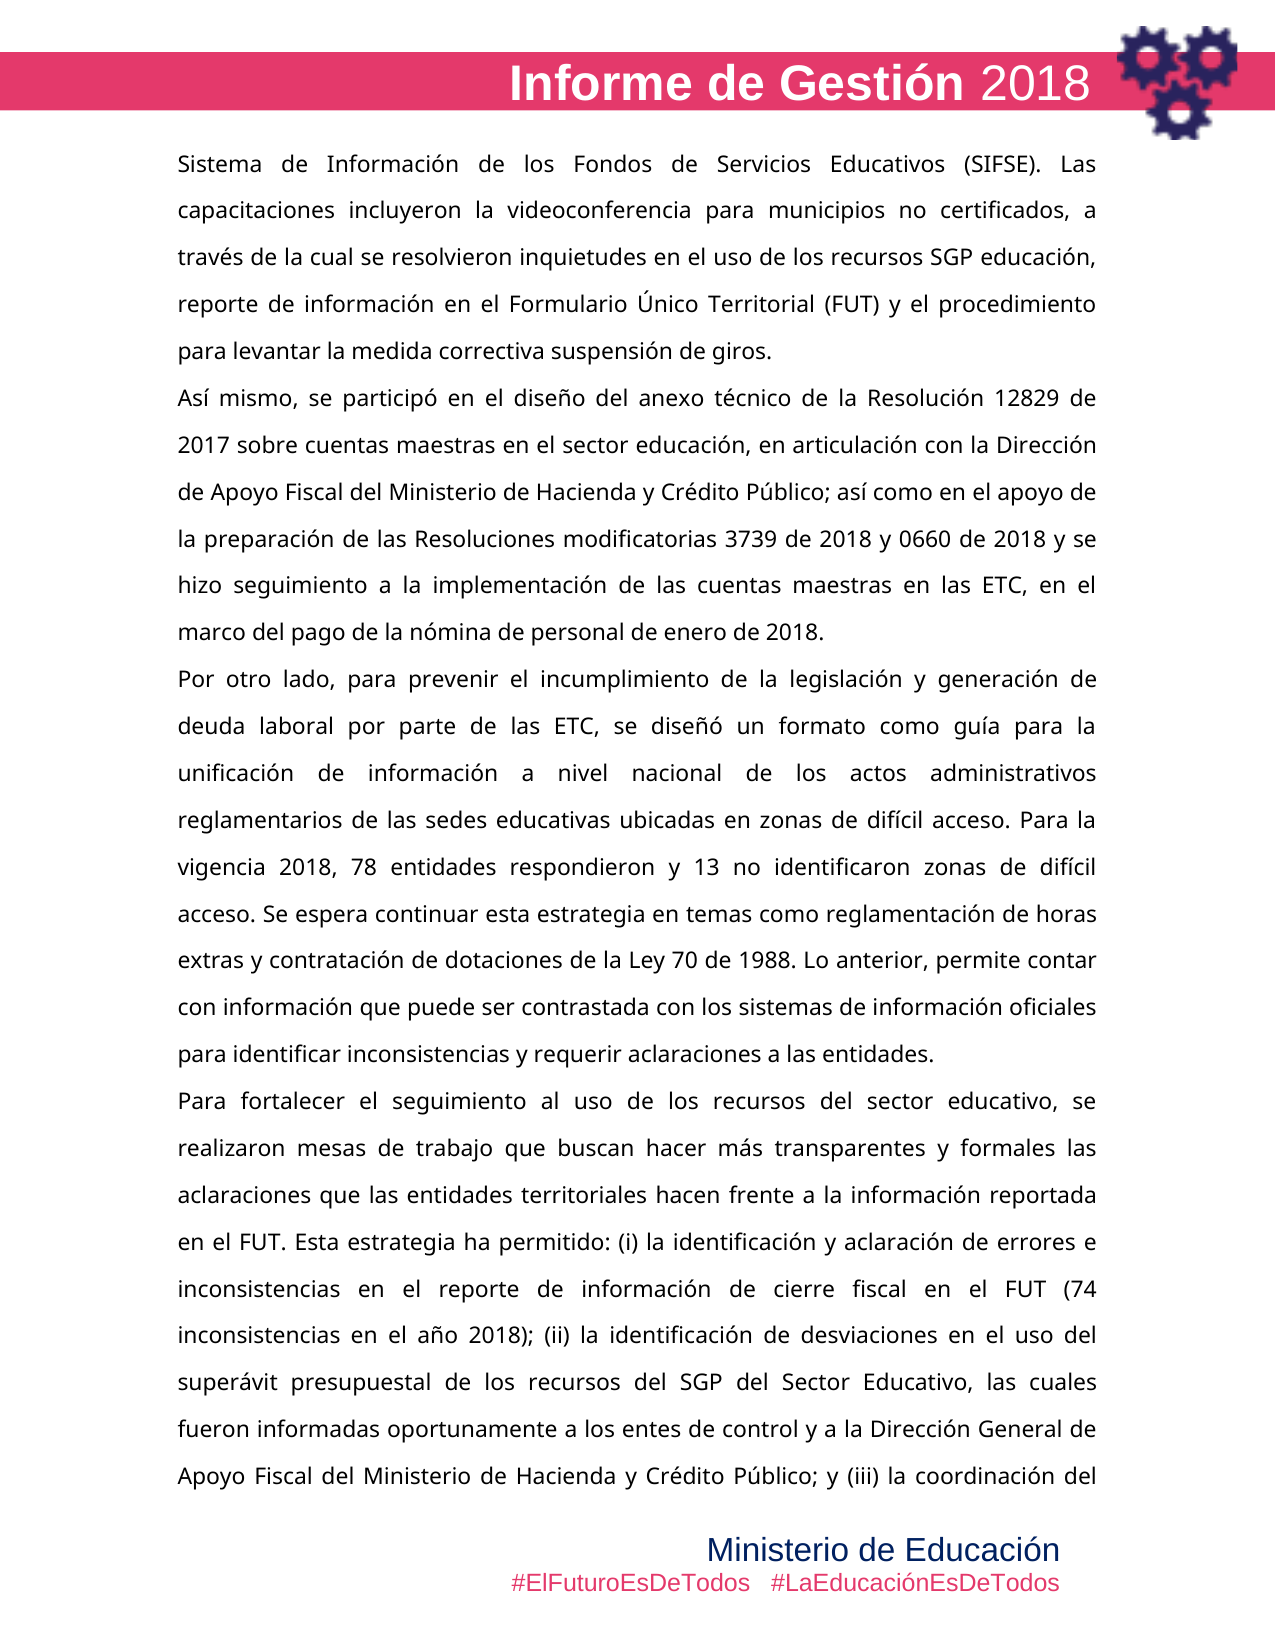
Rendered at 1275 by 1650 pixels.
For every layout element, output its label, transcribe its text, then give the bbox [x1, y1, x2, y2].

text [177, 148, 1098, 366]
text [177, 1085, 1098, 1491]
text Por otro lado, para prevenir el incumplimiento de la legislación y generación de deuda laboral por parte de las ETC, se diseñó un formato como guía para la unificación de información a nivel nacional de los actos administrativos reglamentarios de las sedes educativas ubicadas en zonas de difícil acceso. Para la vigencia 2018, 78 entidades respondieron y 13 no identificaron zonas de difícil acceso. Se espera continuar esta estrategia en temas como reglamentación de horas extras y contratación de dotaciones de la Ley 70 de 1988. Lo anterior, permite contar con información que puede ser contrastada con los sistemas de información oficiales para identificar inconsistencias y requerir aclaraciones a las entidades. [177, 663, 1098, 1069]
text Así mismo, se participó en el diseño del anexo técnico de la Resolución 12829 de 2017 sobre cuentas maestras en el sector educación, en articulación con la Dirección de Apoyo Fiscal del Ministerio de Hacienda y Crédito Público; así como en el apoyo de la preparación de las Resoluciones modificatorias 3739 de 2018 y 0660 de 2018 y se hizo seguimiento a la implementación de las cuentas maestras en las ETC, en el marco del pago de la nómina de personal de enero de 2018. [177, 382, 1098, 648]
